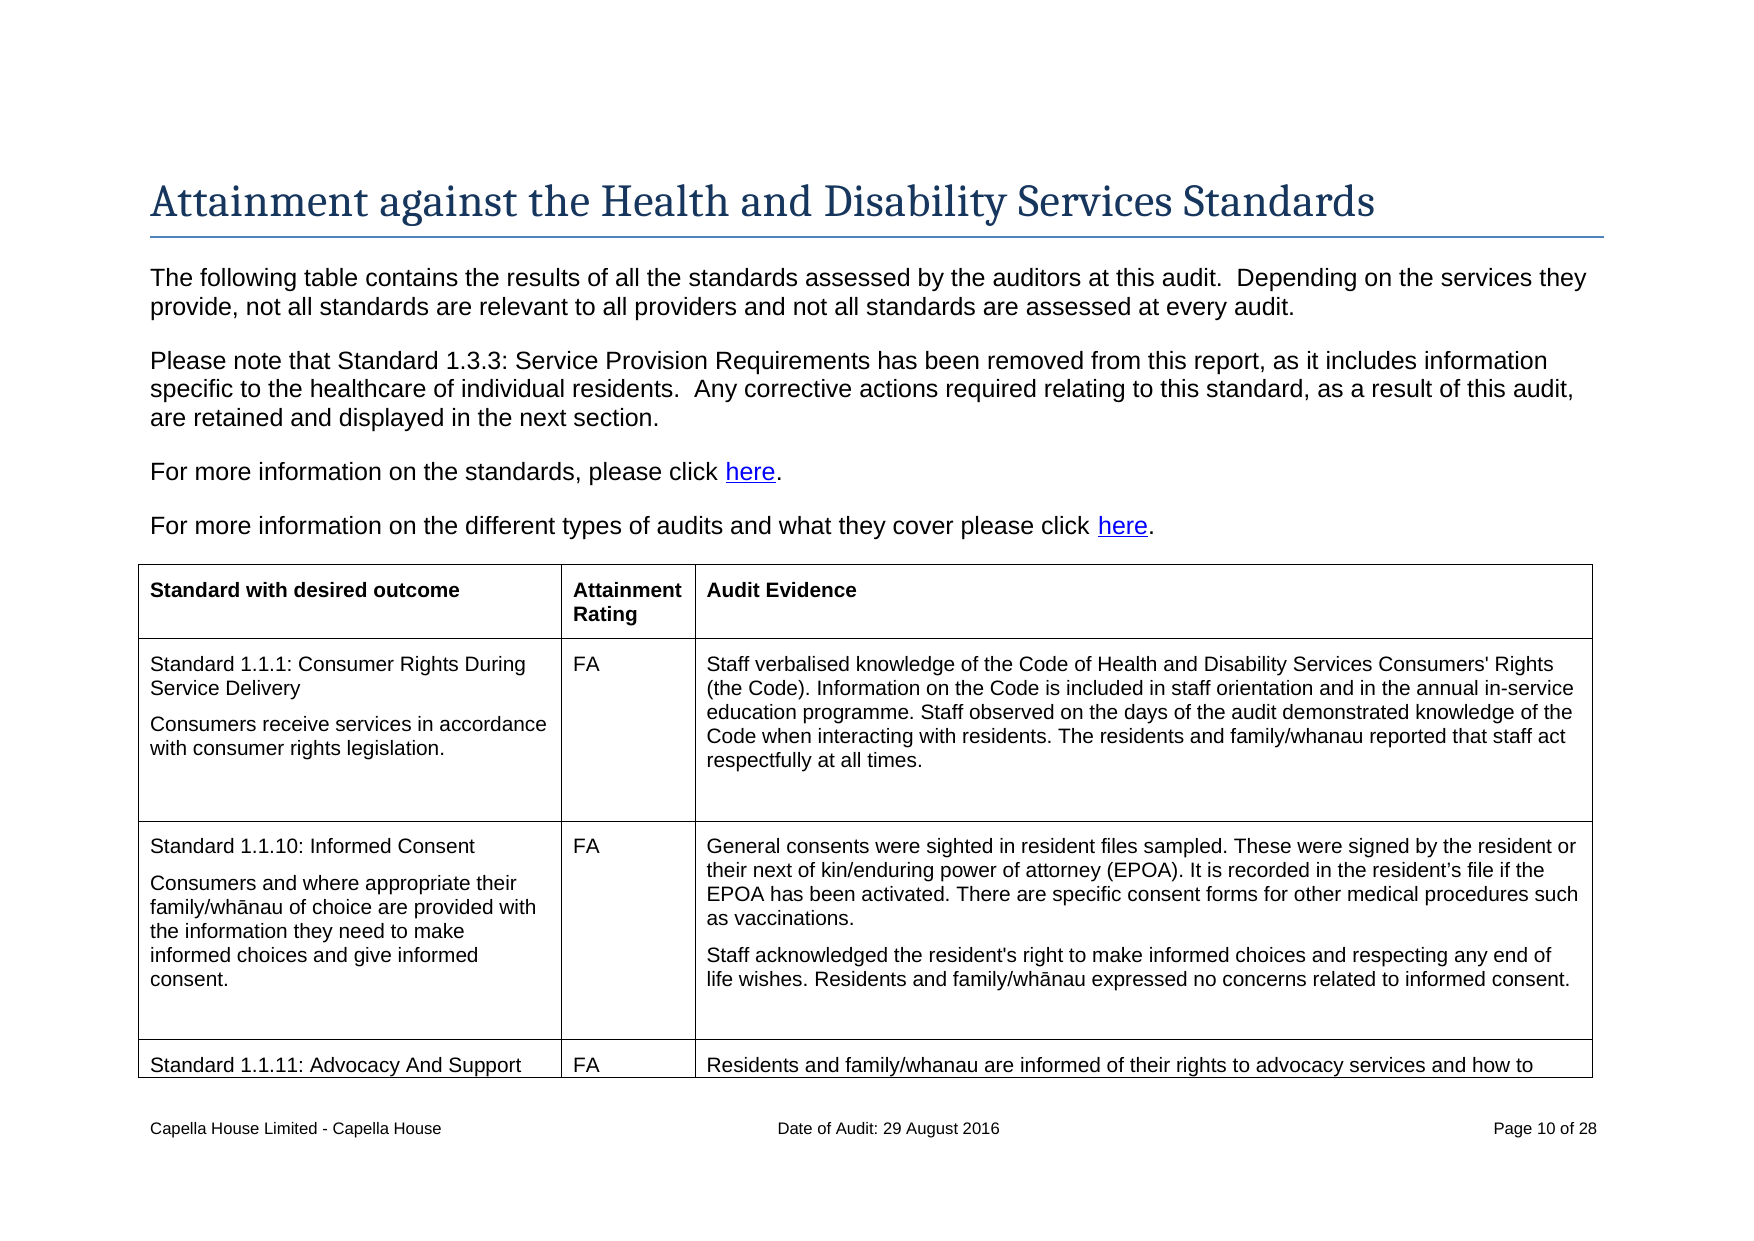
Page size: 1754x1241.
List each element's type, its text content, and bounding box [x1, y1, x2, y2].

table_cell FA [562, 822, 695, 1039]
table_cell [696, 1040, 1592, 1077]
table_cell FA [562, 1040, 695, 1077]
table_cell Standard 1.1.10: Informed Consent Consumers and where appropriate their family/whānau of choice are provided with the information they need to make informed choices and give informed consent. [139, 822, 561, 1039]
table_header Attainment Rating [562, 565, 695, 638]
text The following table contains the results of all the standards assessed by the auditors at this audit. Depending on the services they provide, not all standards are relevant to all providers and not all standards are assessed at every audit. [150, 263, 1604, 321]
table_header Standard with desired outcome [139, 565, 561, 638]
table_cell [139, 1040, 561, 1077]
table_cell General consents were sighted in resident files sampled. These were signed by the resident or their next of kin/enduring power of attorney (EPOA). It is recorded in the resident’s file if the EPOA has been activated. There are specific consent forms for other medical procedures such as vaccinations. Staff acknowledged the resident's right to make informed choices and respecting any end of life wishes. Residents and family/whānau expressed no concerns related to informed consent. [696, 822, 1592, 1039]
text Please note that Standard 1.3.3: Service Provision Requirements has been removed from this report, as it includes information specific to the healthcare of individual residents. Any corrective actions required relating to this standard, as a result of this audit, are retained and displayed in the next section. [150, 346, 1604, 432]
text For more information on the standards, please click here. [150, 457, 1604, 486]
table_cell Standard 1.1.1: Consumer Rights During Service Delivery Consumers receive services in accordance with consumer rights legislation. [139, 639, 561, 821]
table_cell Staff verbalised knowledge of the Code of Health and Disability Services Consumers' Rights (the Code). Information on the Code is included in staff orientation and in the annual in-service education programme. Staff observed on the days of the audit demonstrated knowledge of the Code when interacting with residents. The residents and family/whanau reported that staff act respectfully at all times. [696, 639, 1592, 821]
subtitle Attainment against the Health and Disability Services Standards [150, 175, 1604, 236]
table_cell FA [562, 639, 695, 821]
text For more information on the different types of audits and what they cover please click here. [150, 511, 1604, 539]
table_header Audit Evidence [696, 565, 1592, 638]
